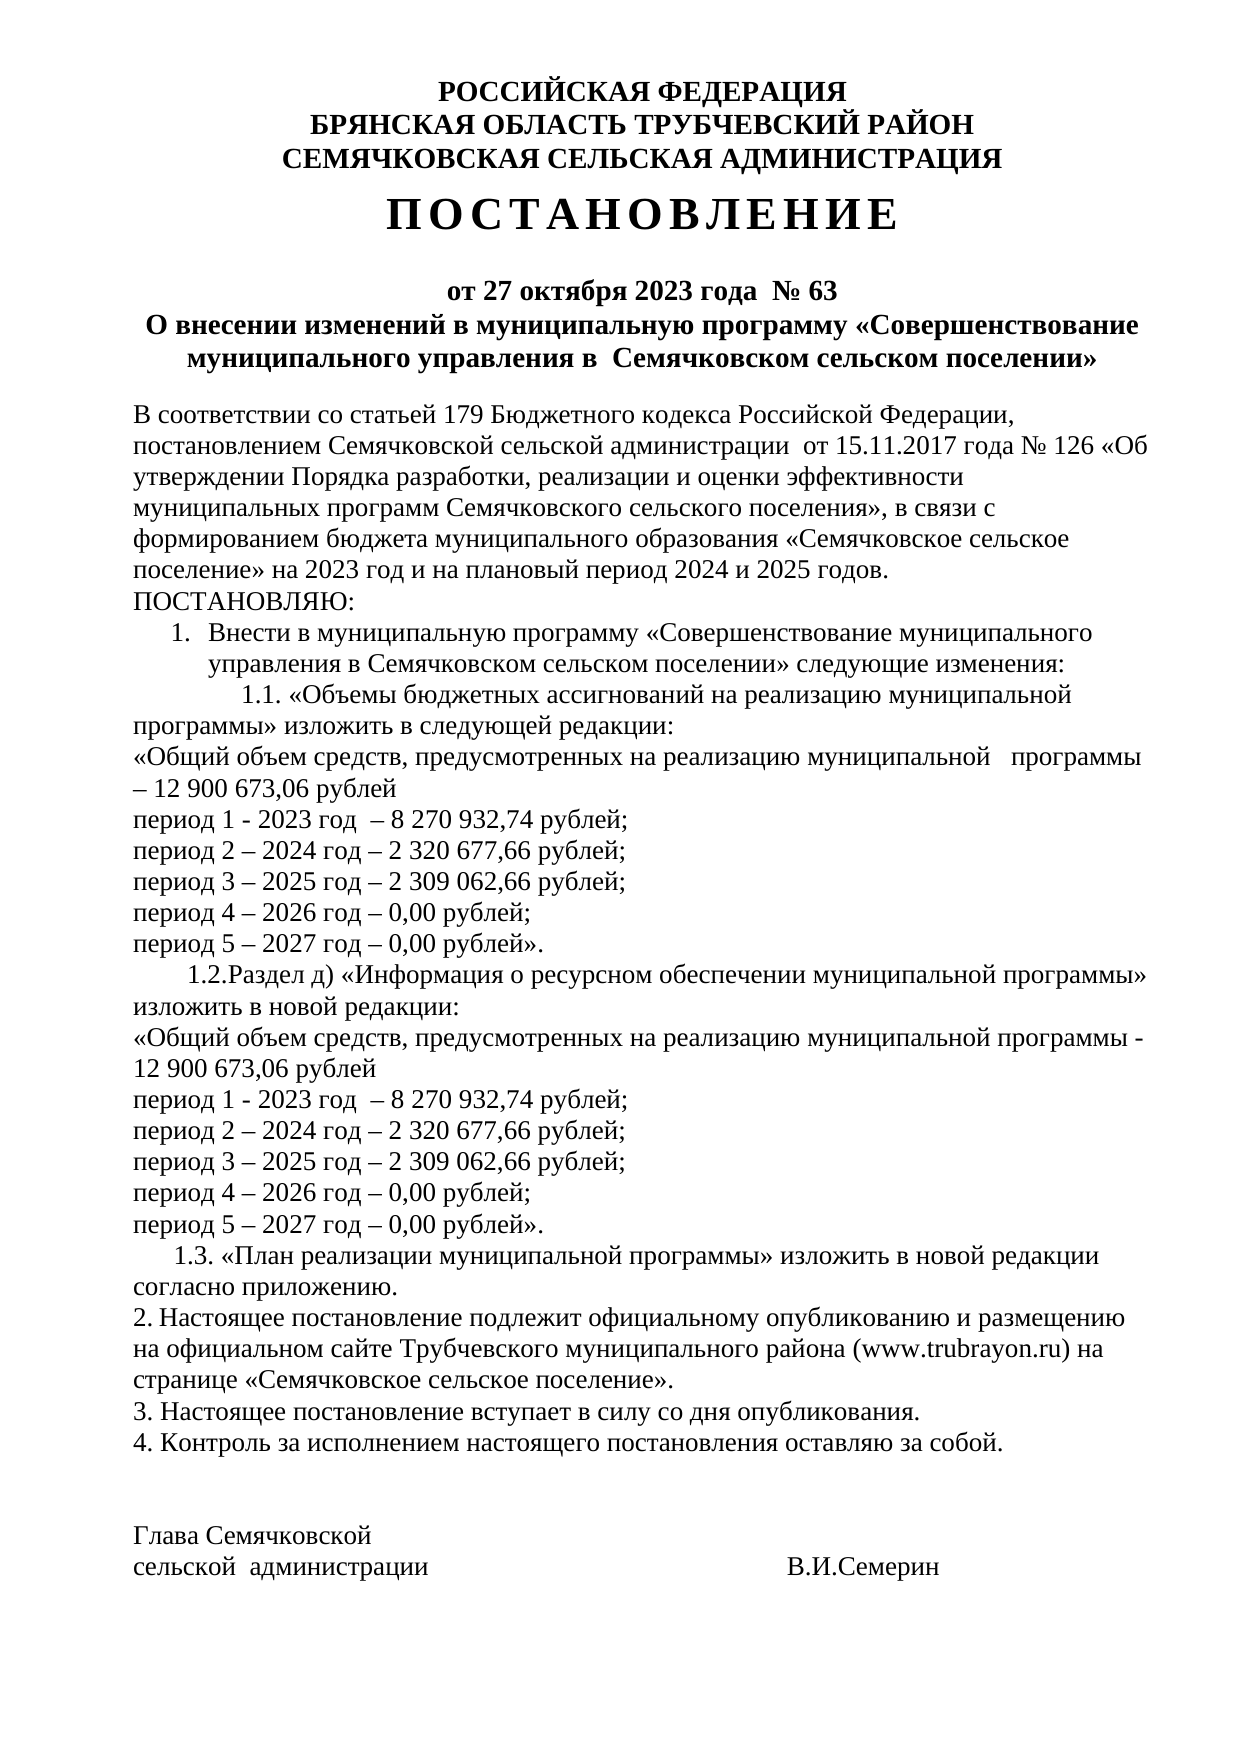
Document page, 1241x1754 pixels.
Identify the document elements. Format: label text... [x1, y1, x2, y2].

text период 2 – 2024 год – 2 320 677,66 рублей; [133, 834, 1152, 865]
text 1.2.Раздел д) «Информация о ресурсном обеспечении муниципальной программы» изложить в новой редакции: [133, 958, 1152, 1021]
text 1.1. «Объемы бюджетных ассигнований на реализацию муниципальной программы» изложить в следующей редакции: [133, 678, 1152, 741]
text период 5 – 2027 год – 0,00 рублей». [133, 1208, 1152, 1239]
text период 3 – 2025 год – 2 309 062,66 рублей; [133, 1145, 1152, 1177]
text В соответствии со статьей 179 Бюджетного кодекса Российской Федерации, постановлением Семячковской сельской администрации от 15.11.2017 года № 126 «Об утверждении Порядка разработки, реализации и оценки эффективности муниципальных программ Семячковского сельского поселения», в связи с формированием бюджета муниципального образования «Семячковское сельское поселение» на 2023 год и на плановый период 2024 и 2025 годов. [133, 398, 1152, 585]
text «Общий объем средств, предусмотренных на реализацию муниципальной программы – 12 900 673,06 рублей [133, 741, 1152, 803]
text 2. Настоящее постановление подлежит официальному опубликованию и размещению на официальном сайте Трубчевского муниципального района (www.trubrayon.ru) на странице «Семячковское сельское поселение». [133, 1301, 1152, 1394]
text БРЯНСКАЯ ОБЛАСТЬ ТРУБЧЕВСКИЙ РАЙОН [133, 107, 1152, 141]
text период 1 - 2023 год – 8 270 932,74 рублей; [133, 803, 1152, 834]
text период 1 - 2023 год – 8 270 932,74 рублей; [133, 1083, 1152, 1114]
text ПОСТАНОВЛЕНИЕ [133, 187, 1152, 240]
text период 5 – 2027 год – 0,00 рублей». [133, 927, 1152, 958]
text 1.3. «План реализации муниципальной программы» изложить в новой редакции согласно приложению. [133, 1239, 1152, 1301]
text период 4 – 2026 год – 0,00 рублей; [133, 896, 1152, 927]
text СЕМЯЧКОВСКАЯ СЕЛЬСКАЯ АДМИНИСТРАЦИЯ [133, 141, 1152, 174]
text РОССИЙСКАЯ ФЕДЕРАЦИЯ [133, 74, 1152, 107]
text 4. Контроль за исполнением настоящего постановления оставляю за собой. [133, 1426, 1152, 1457]
text период 4 – 2026 год – 0,00 рублей; [133, 1177, 1152, 1208]
text Глава Семячковской [133, 1519, 1152, 1550]
list Внести в муниципальную программу «Совершенствование муниципального управления в Семячковском сельском поселении» следующие изменения: [170, 616, 1152, 678]
text 3. Настоящее постановление вступает в силу со дня опубликования. [133, 1394, 1152, 1426]
text период 2 – 2024 год – 2 320 677,66 рублей; [133, 1114, 1152, 1145]
text ПОСТАНОВЛЯЮ: [133, 585, 1152, 616]
text сельской администрации В.И.Семерин [133, 1550, 1152, 1581]
text О внесении изменений в муниципальную программу «Совершенствование муниципального управления в Семячковском сельском поселении» [133, 307, 1152, 374]
text период 3 – 2025 год – 2 309 062,66 рублей; [133, 865, 1152, 896]
text от 27 октября 2023 года № 63 [133, 273, 1152, 307]
text «Общий объем средств, предусмотренных на реализацию муниципальной программы - 12 900 673,06 рублей [133, 1021, 1152, 1083]
